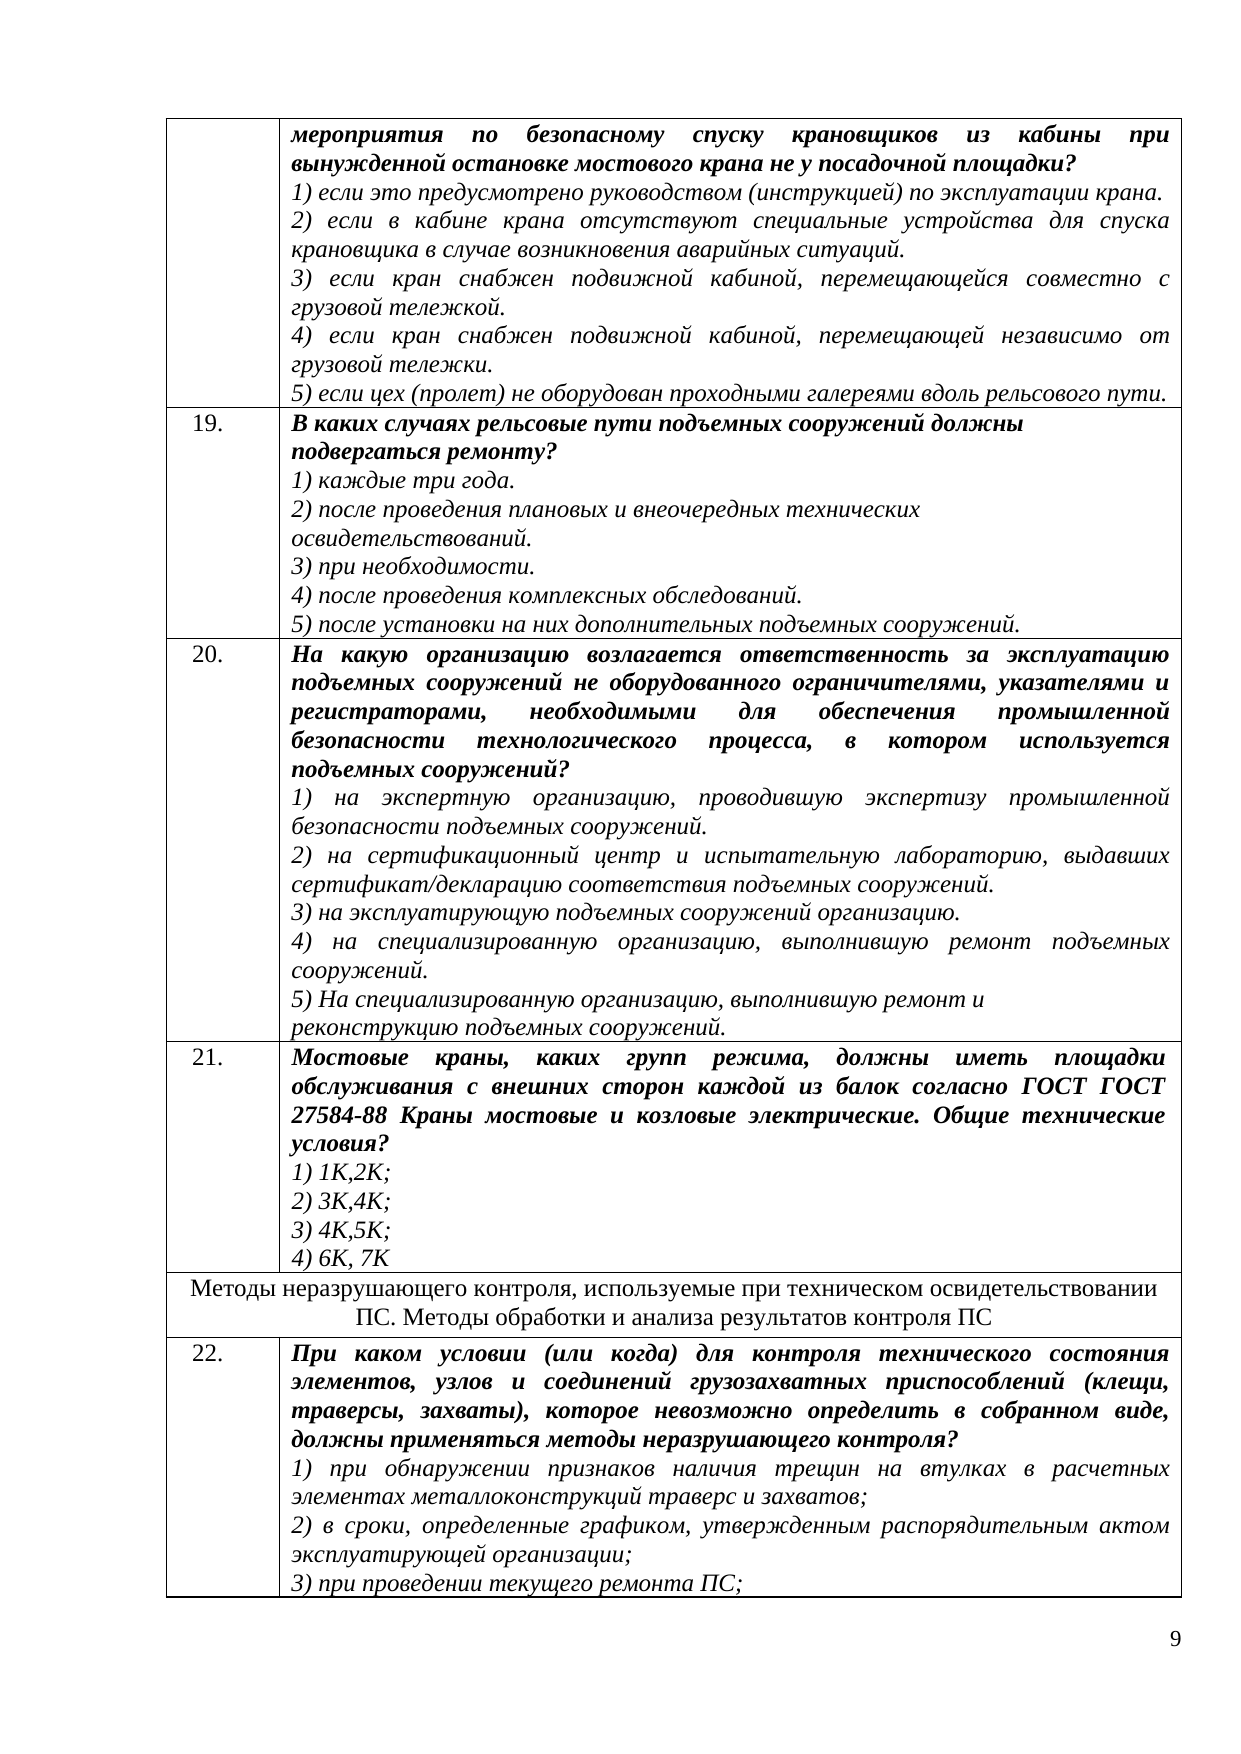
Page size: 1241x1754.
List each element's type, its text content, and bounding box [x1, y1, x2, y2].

table_cell [167, 639, 279, 1041]
table_cell На какую организацию возлагается ответственность за эксплуатацию подъемных сооружений не оборудованного ограничителями, указателями и регистраторами, необходимыми для обеспечения промышленной безопасности технологического процесса, в котором используется подъемных сооружений? 1) на экспертную организацию, проводившую экспертизу промышленной безопасности подъемных сооружений. 2) на сертификационный центр и испытательную лабораторию, выдавших сертификат/декларацию соответствия подъемных сооружений. 3) на эксплуатирующую подъемных сооружений организацию. 4) на специализированную организацию, выполнившую ремонт подъемных сооружений. 5) На специализированную организацию, выполнившую ремонт и реконструкцию подъемных сооружений. [280, 639, 1181, 1041]
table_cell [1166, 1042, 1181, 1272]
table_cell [280, 1338, 1181, 1596]
table_cell [167, 408, 279, 638]
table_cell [280, 119, 1181, 407]
table_cell Методы неразрушающего контроля, используемые при техническом освидетельствовании ПС. Методы обработки и анализа результатов контроля ПС [167, 1273, 1181, 1337]
table_cell [167, 119, 279, 407]
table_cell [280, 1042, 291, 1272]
table_cell [167, 1042, 279, 1272]
table_cell В каких случаях рельсовые пути подъемных сооружений должны подвергаться ремонту? 1) каждые три года. 2) после проведения плановых и внеочередных технических освидетельствований. 3) при необходимости. 4) после проведения комплексных обследований. 5) после установки на них дополнительных подъемных сооружений. [280, 408, 1181, 638]
table_cell [167, 1338, 279, 1596]
